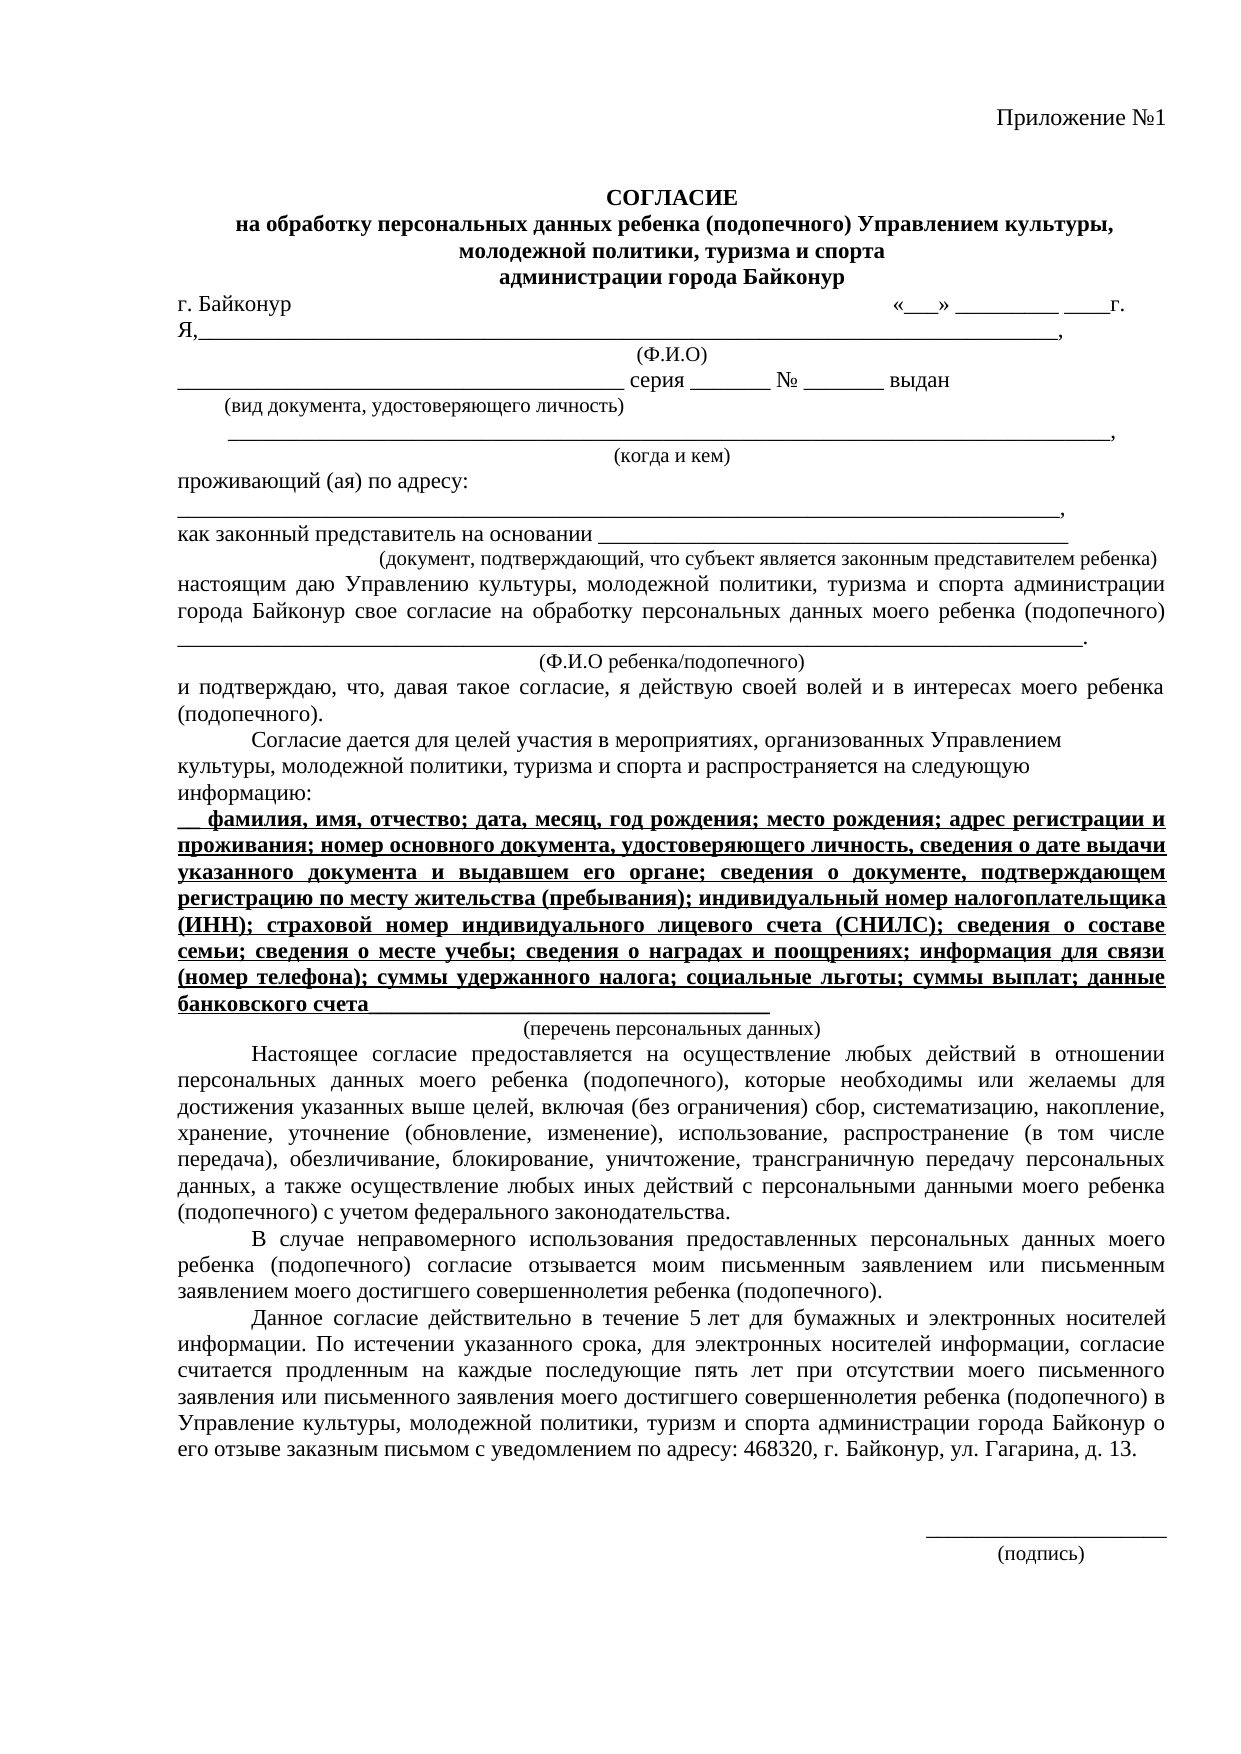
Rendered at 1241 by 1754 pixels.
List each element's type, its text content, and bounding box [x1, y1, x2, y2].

text как законный представитель на основании _________________________________________ [177, 520, 1167, 546]
text _____________________________________________________________________________, [177, 493, 1167, 520]
text _______________________________________ серия _______ № _______ выдан [177, 366, 1167, 393]
text _____________________________________________________________________________, (когда и кем) [177, 417, 1167, 467]
text Согласие дается для целей участия в мероприятиях, организованных Управлением культуры, молодежной политики, туризма и спорта и распространяется на следующую информацию: [177, 726, 1167, 805]
text Данное согласие действительно в течение 5 лет для бумажных и электронных носителей информации. По истечении указанного срока, для электронных носителей информации, согласие считается продленным на каждые последующие пять лет при отсутствии моего письменного заявления или письменного заявления моего достигшего совершеннолетия ребенка (подопечного) в Управление культуры, молодежной политики, туризм и спорта администрации города Байконур о его отзыве заказным письмом с уведомлением по адресу: . Байконур, ул. Гагарина, д. 13. [177, 1304, 1167, 1462]
text г. Байконур «___» _________ ____г. [177, 289, 1167, 316]
text Настоящее согласие предоставляется на осуществление любых действий в отношении персональных данных моего ребенка (подопечного), которые необходимы или желаемы для достижения указанных выше целей, включая (без ограничения) сбор, систематизацию, накопление, хранение, уточнение (обновление, изменение), использование, распространение (в том числе передача), обезличивание, блокирование, уничтожение, трансграничную передачу персональных данных, а также осуществление любых иных действий с персональными данными моего ребенка (подопечного) с учетом федерального законодательства. [177, 1040, 1167, 1224]
text и подтверждаю, что, давая такое согласие, я действую своей волей и в интересах моего ребенка (подопечного). [177, 673, 1167, 726]
text на обработку персональных данных ребенка (подопечного) Управлением культуры, молодежной политики, туризма и спорта [177, 211, 1167, 263]
text (вид документа, удостоверяющего личность) [177, 393, 1167, 417]
text (перечень персональных данных) [177, 1016, 1167, 1040]
text (Ф.И.О) [177, 342, 1167, 366]
text администрации города Байконур [177, 263, 1167, 289]
text В случае неправомерного использования предоставленных персональных данных моего ребенка (подопечного) согласие отзывается моим письменным заявлением или письменным заявлением моего достигшего совершеннолетия ребенка (подопечного). [177, 1224, 1167, 1304]
text __ фамилия, имя, отчество; дата, месяц, год рождения; место рождения; адрес регистрации и проживания; номер основного документа, удостоверяющего личность, сведения о дате выдачи указанного документа и выдавшем его органе; сведения о документе, подтверждающем регистрацию по месту жительства (пребывания); индивидуальный номер налогоплательщика (ИНН); страховой номер индивидуального лицевого счета (СНИЛС); сведения о составе семьи; сведения о месте учебы; сведения о наградах и поощрениях; информация для связи (номер телефона); суммы удержанного налога; социальные льготы; суммы выплат; данные банковского счета___________________________________ [177, 908, 1167, 1016]
text Я,___________________________________________________________________________, [177, 316, 1167, 342]
text (подпись) [177, 1541, 1167, 1565]
text (Ф.И.О ребенка/подопечного) [177, 649, 1167, 673]
text __ фамилия, имя, отчество; дата, месяц, год рождения; место рождения; адрес регистрации и проживания; номер основного документа, удостоверяющего личность, сведения о дате выдачи указанного документа и выдавшем его органе; сведения о документе, подтверждающем регистрацию по месту жительства (пребывания); индивидуальный номер налогоплательщика (ИНН); страховой номер индивидуального лицевого счета (СНИЛС); сведения о составе семьи; сведения о месте учебы; сведения о наградах и поощрениях; информация для связи (номер телефона); суммы удержанного налога; социальные льготы; суммы выплат; данные банковского счета___________________________________ [177, 805, 1167, 854]
text настоящим даю Управлению культуры, молодежной политики, туризма и спорта администрации города Байконур свое согласие на обработку персональных данных моего ребенка (подопечного) _______________________________________________________________________________. [177, 570, 1167, 649]
text Приложение №1 [177, 103, 1167, 130]
text _____________________ [177, 1514, 1167, 1541]
text проживающий (ая) по адресу: [177, 467, 1167, 493]
text (документ, подтверждающий, что субъект является законным представителем ребенка) [177, 546, 1167, 570]
text СОГЛАСИЕ [177, 184, 1167, 211]
